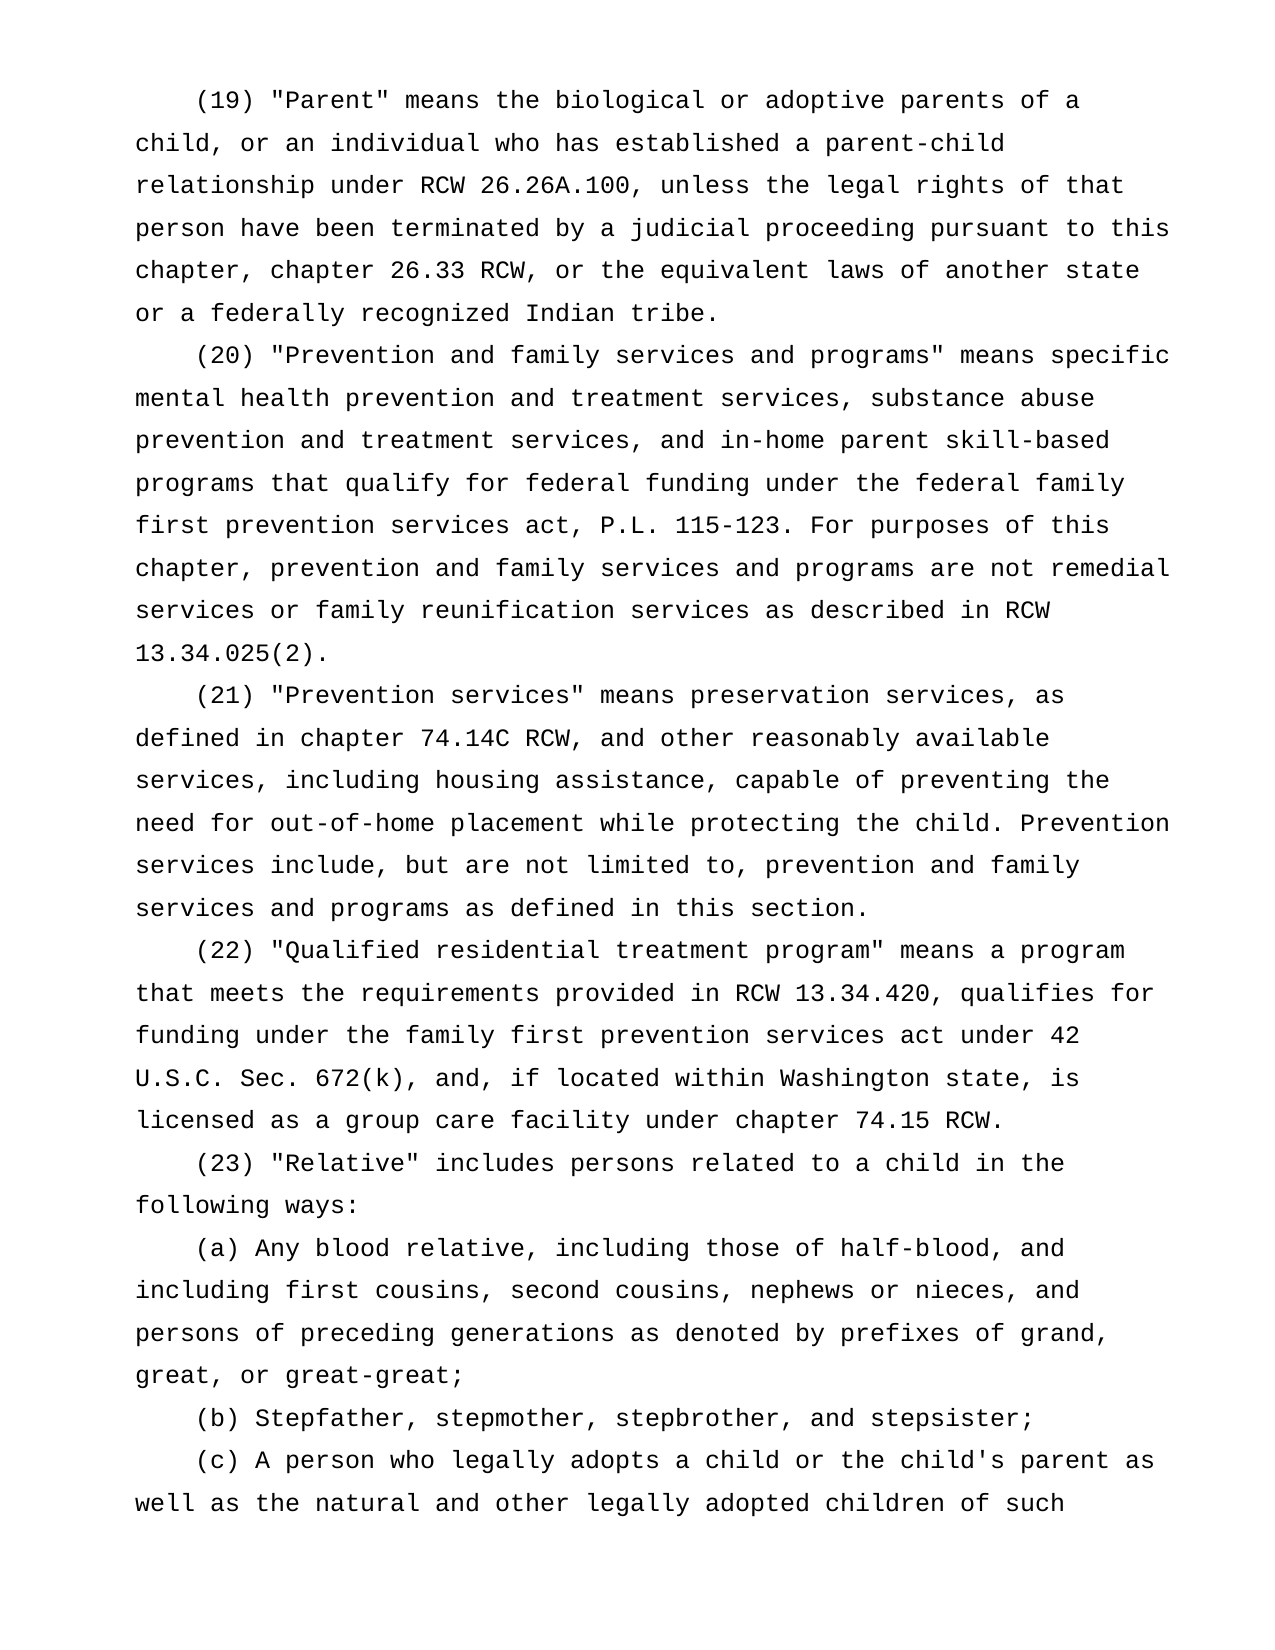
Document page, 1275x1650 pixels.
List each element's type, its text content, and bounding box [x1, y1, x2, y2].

text (19) "Parent" means the biological or adoptive parents of a child, or an individual who has established a parent-child relationship under RCW 26.26A.100, unless the legal rights of that person have been terminated by a judicial proceeding pursuant to this chapter, chapter 26.33 RCW, or the equivalent laws of another state or a federally recognized Indian tribe. [135, 75, 1170, 330]
text (21) "Prevention services" means preservation services, as defined in chapter 74.14C RCW, and other reasonably available services, including housing assistance, capable of preventing the need for out-of-home placement while protecting the child. Prevention services include, but are not limited to, prevention and family services and programs as defined in this section. [135, 670, 1170, 925]
text (22) "Qualified residential treatment program" means a program that meets the requirements provided in RCW 13.34.420, qualifies for funding under the family first prevention services act under 42 U.S.C. Sec. 672(k), and, if located within Washington state, is licensed as a group care facility under chapter 74.15 RCW. [135, 925, 1170, 1137]
text (23) "Relative" includes persons related to a child in the following ways: [135, 1137, 1170, 1222]
text (a) Any blood relative, including those of half-blood, and including first cousins, second cousins, nephews or nieces, and persons of preceding generations as denoted by prefixes of grand, great, or great-great; [135, 1222, 1170, 1392]
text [135, 1435, 1170, 1520]
text (b) Stepfather, stepmother, stepbrother, and stepsister; [135, 1392, 1170, 1435]
text (20) "Prevention and family services and programs" means specific mental health prevention and treatment services, substance abuse prevention and treatment services, and in-home parent skill-based programs that qualify for federal funding under the federal family first prevention services act, P.L. 115-123. For purposes of this chapter, prevention and family services and programs are not remedial services or family reunification services as described in RCW 13.34.025(2). [135, 330, 1170, 670]
